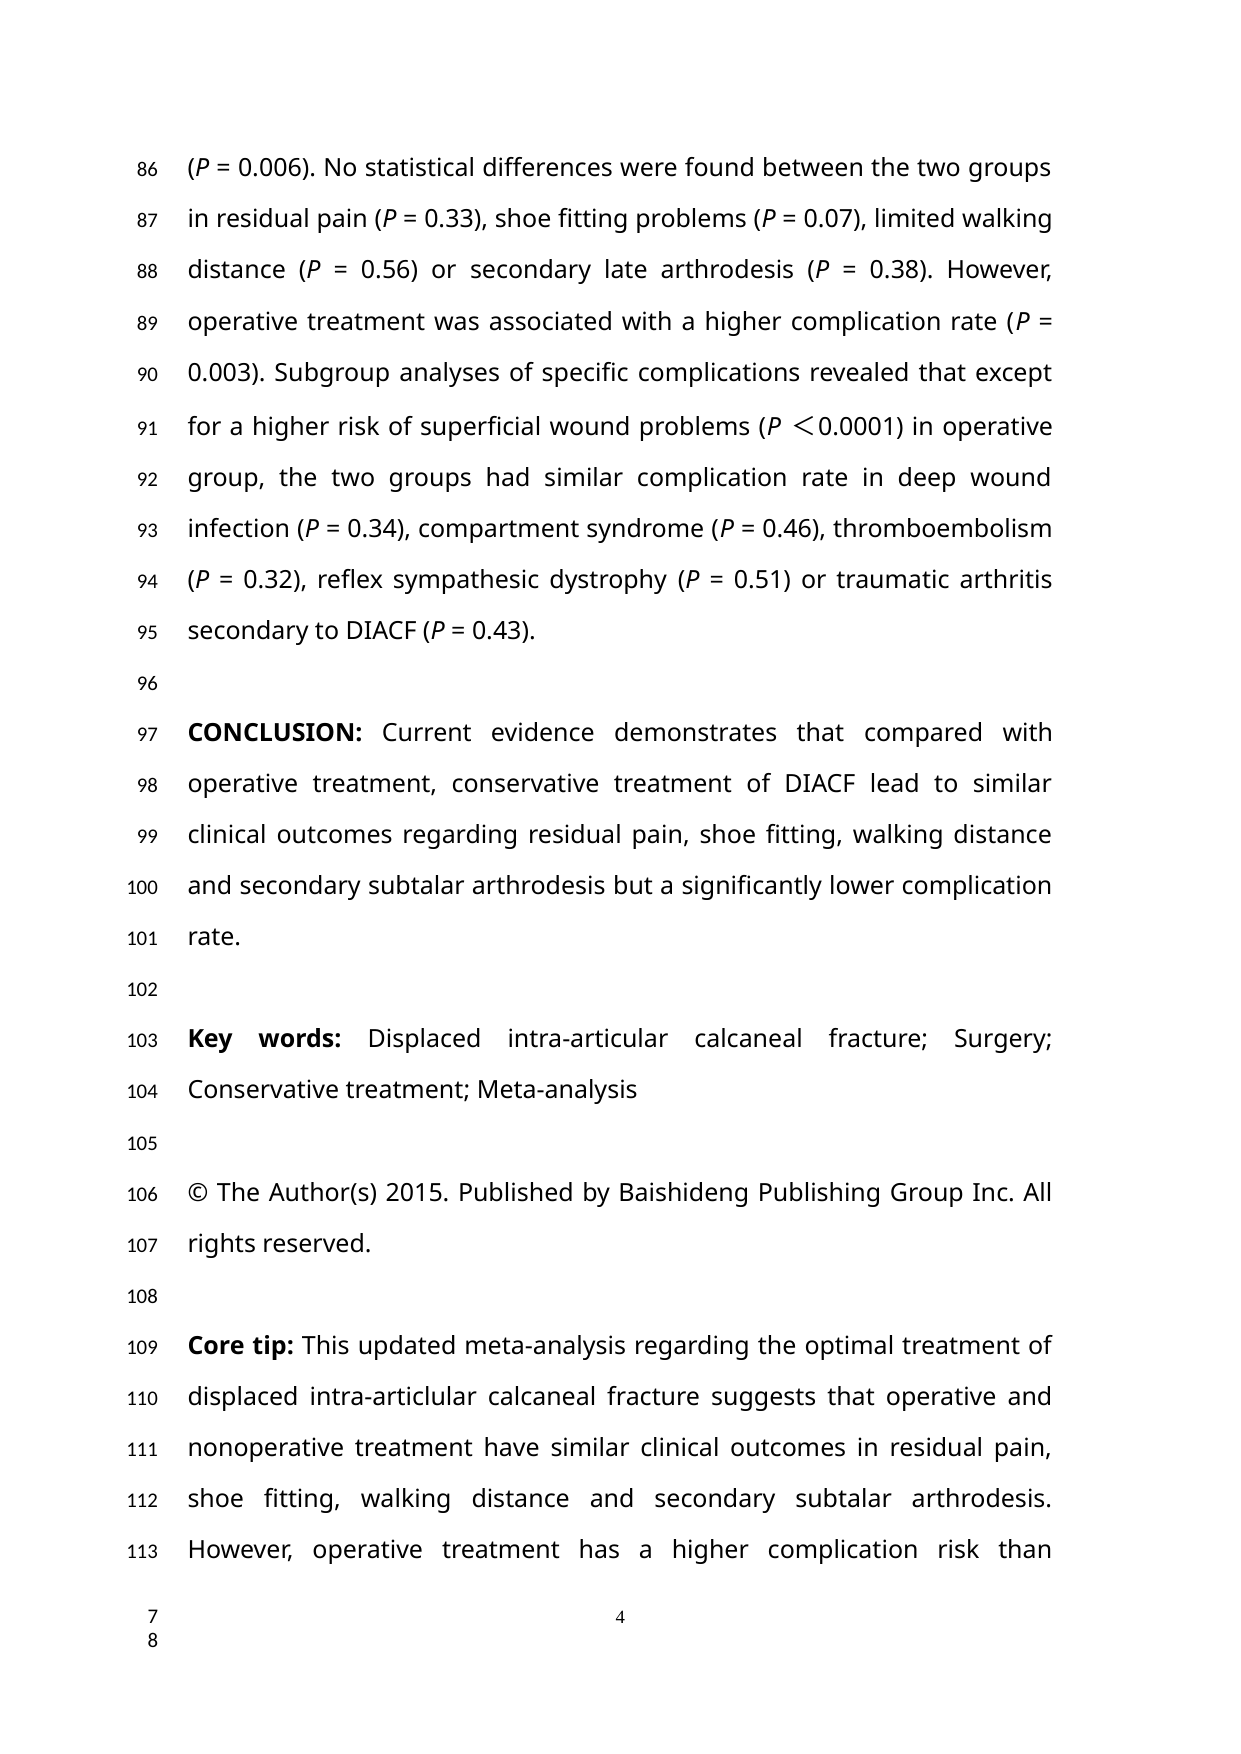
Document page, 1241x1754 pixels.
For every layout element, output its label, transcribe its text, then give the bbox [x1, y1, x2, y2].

text © The Author(s) 2015. Published by Baishideng Publishing Group Inc. All rights reserved. [187, 1174, 1053, 1259]
text Key words: Displaced intra-articular calcaneal fracture; Surgery; Conservative treatment; Meta-analysis [187, 1021, 1053, 1106]
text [187, 1327, 1053, 1566]
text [187, 150, 1053, 647]
text CONCLUSION: Current evidence demonstrates that compared with operative treatment, conservative treatment of DIACF lead to similar clinical outcomes regarding residual pain, shoe fitting, walking distance and secondary subtalar arthrodesis but a significantly lower complication rate. [187, 715, 1053, 953]
